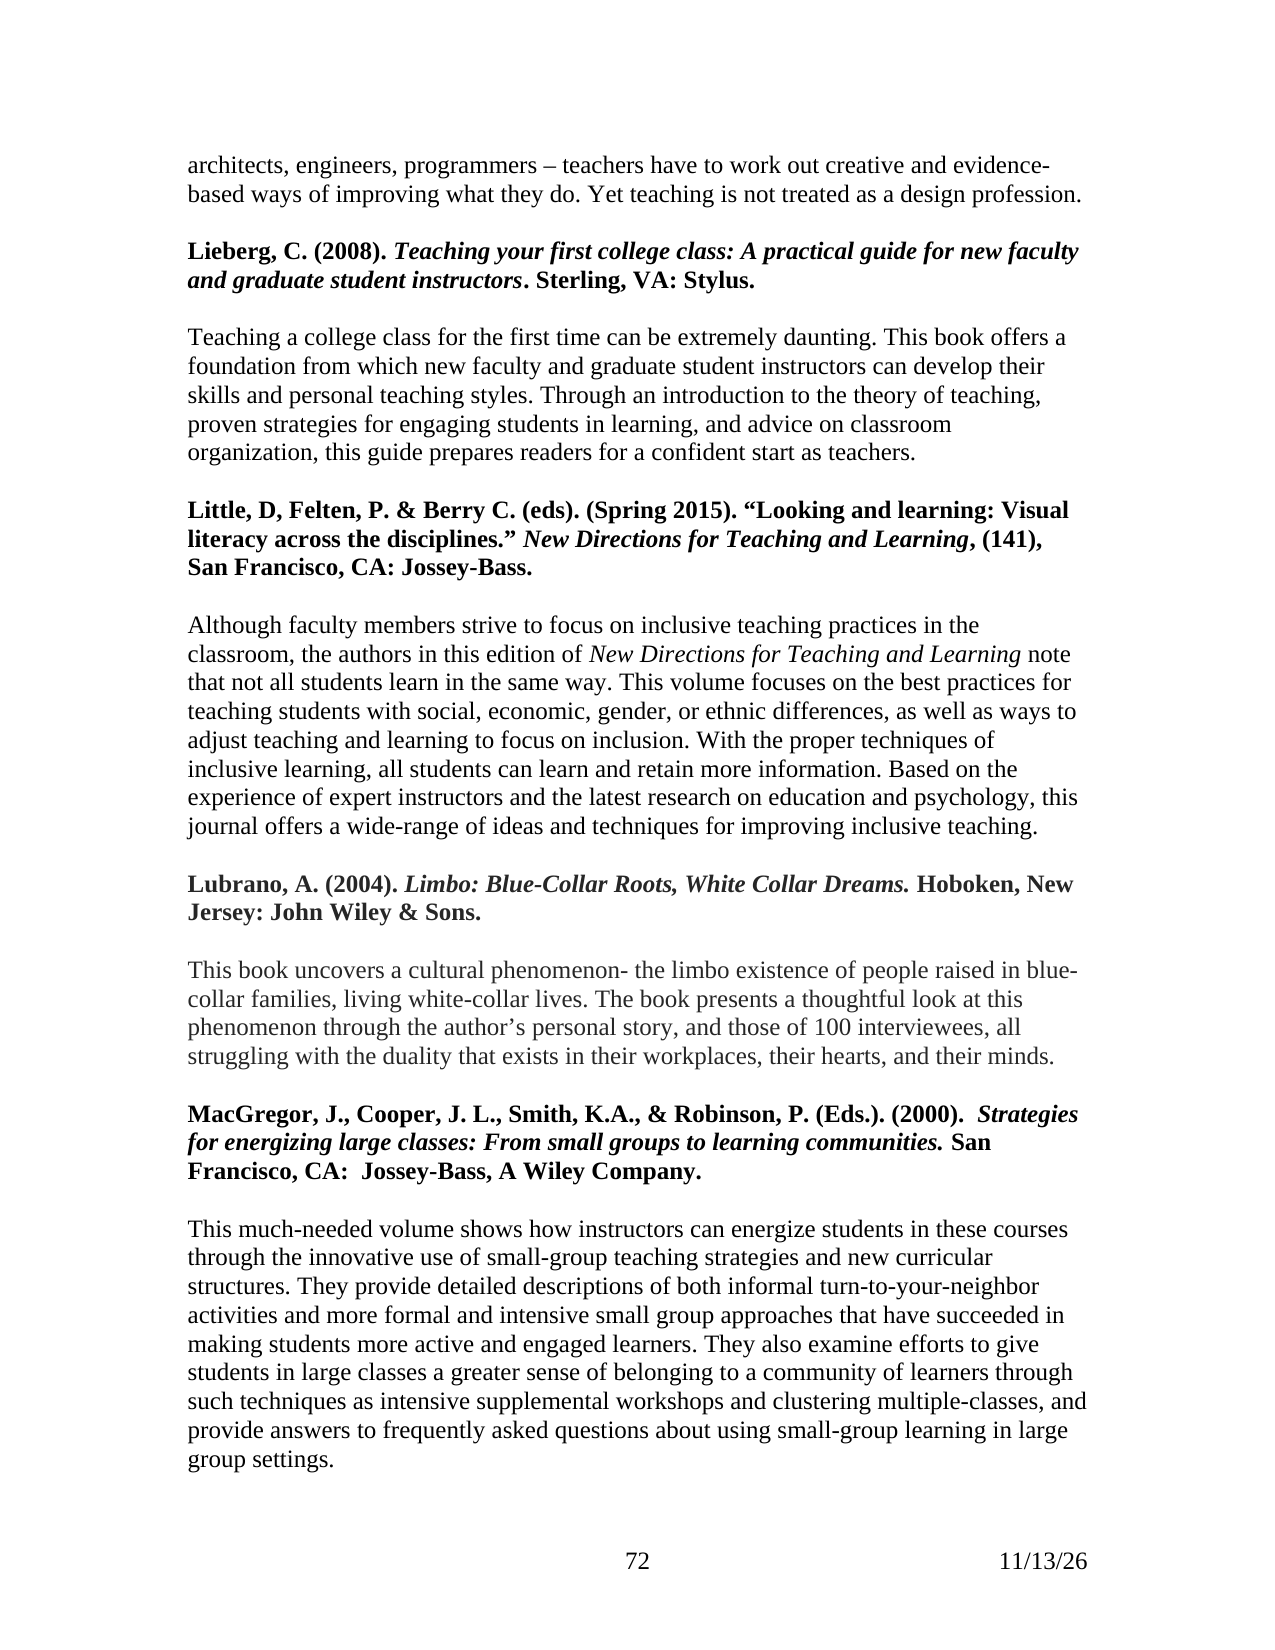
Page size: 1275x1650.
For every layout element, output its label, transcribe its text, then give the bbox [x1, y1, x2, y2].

text This much-needed volume shows how instructors can energize students in these courses through the innovative use of small-group teaching strategies and new curricular structures. They provide detailed descriptions of both informal turn-to-your-neighbor activities and more formal and intensive small group approaches that have succeeded in making students more active and engaged learners. They also examine efforts to give students in large classes a greater sense of belonging to a community of learners through such techniques as intensive supplemental workshops and clustering multiple-classes, and provide answers to frequently asked questions about using small-group learning in large group settings. [187, 1214, 1087, 1472]
text MacGregor, J., Cooper, J. L., Smith, K.A., & Robinson, P. (Eds.). (2000). Strategies for energizing large classes: From small groups to learning communities. San Francisco, CA: Jossey-Bass, A Wiley Company. [187, 1099, 1087, 1185]
text Lubrano, A. (2004). Limbo: Blue-Collar Roots, White Collar Dreams. Hoboken, New Jersey: John Wiley & Sons. [187, 869, 1087, 926]
text Lieberg, C. (2008). Teaching your first college class: A practical guide for new faculty and graduate student instructors. Sterling, VA: Stylus. [187, 236, 1087, 294]
text Although faculty members strive to focus on inclusive teaching practices in the classroom, the authors in this edition of New Directions for Teaching and Learning note that not all students learn in the same way. This volume focuses on the best practices for teaching students with social, economic, gender, or ethnic differences, as well as ways to adjust teaching and learning to focus on inclusion. With the proper techniques of inclusive learning, all students can learn and retain more information. Based on the experience of expert instructors and the latest research on education and psychology, this journal offers a wide-range of ideas and techniques for improving inclusive teaching. [187, 610, 1087, 840]
text This book uncovers a cultural phenomenon- the limbo existence of people raised in blue-collar families, living white-collar lives. The book presents a thoughtful look at this phenomenon through the author’s personal story, and those of 100 interviewees, all struggling with the duality that exists in their workplaces, their hearts, and their minds. [187, 955, 1087, 1070]
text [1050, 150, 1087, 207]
text Little, D, Felten, P. & Berry C. (eds). (Spring 2015). “Looking and learning: Visual literacy across the disciplines.” New Directions for Teaching and Learning, (141), San Francisco, CA: Jossey-Bass. [187, 495, 1087, 581]
text Teaching a college class for the first time can be extremely daunting. This book offers a foundation from which new faculty and graduate student instructors can develop their skills and personal teaching styles. Through an introduction to the theory of teaching, proven strategies for engaging students in learning, and advice on classroom organization, this guide prepares readers for a confident start as teachers. [187, 322, 1087, 466]
